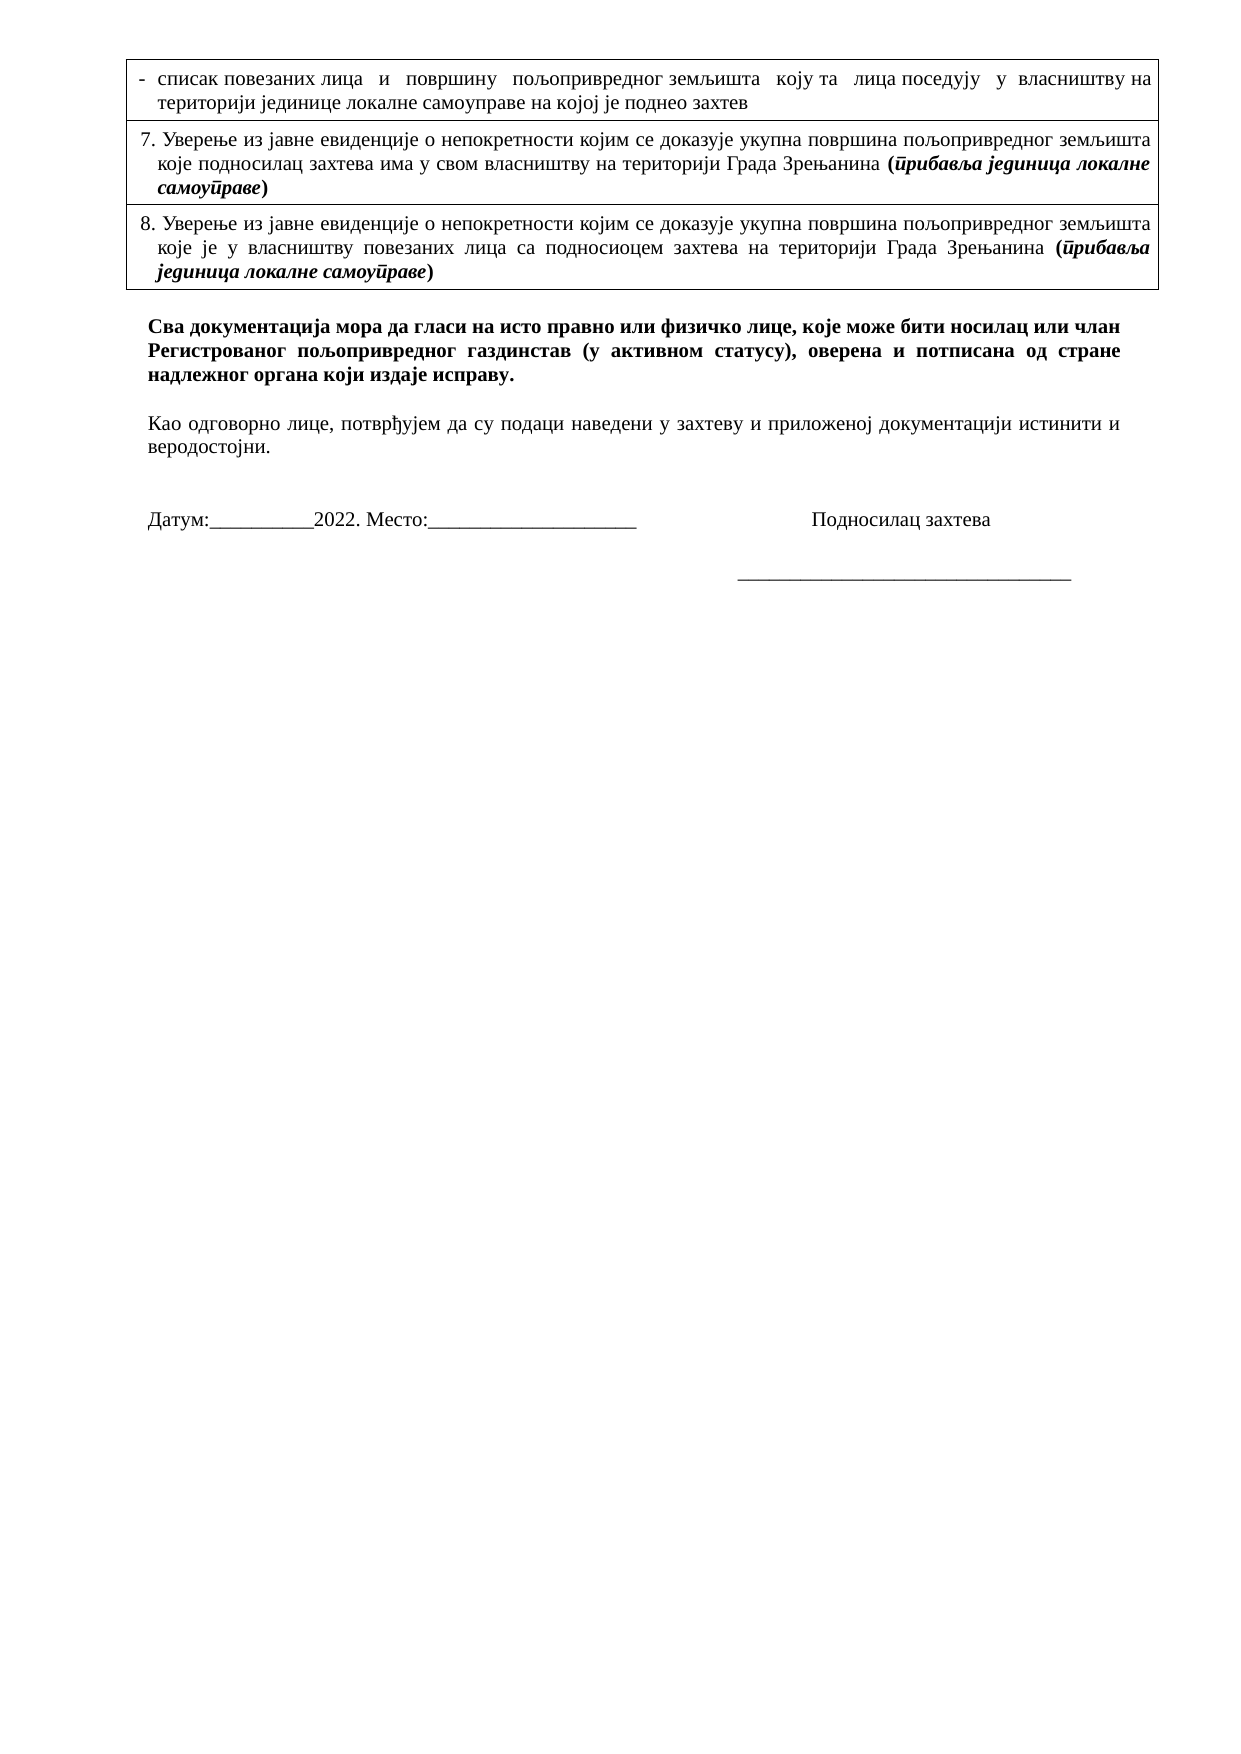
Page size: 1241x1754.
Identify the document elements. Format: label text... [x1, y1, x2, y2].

table_cell 7. Уверење из јавне евиденције о непокретности којим се доказује укупна површина пољопривредног земљишта које подносилац захтева има у свом власништву на територији Града Зрењанина (прибавља јединица локалне самоуправе) [127, 121, 1158, 204]
text Датум:__________2022. Место:____________________ Подносилац захтева [148, 507, 1122, 531]
text ________________________________ [664, 559, 1122, 583]
text Као одговорно лице, потврђујем да су подаци наведени у захтеву и приложеној документацији истинити и веродостојни. [148, 410, 1122, 458]
text Сва документација мора да гласи на исто правно или физичко лице, које може бити носилац или члан Регистрованог пољопривредног газдинстав (у активном статусу), оверена и потписана од стране надлежног органа који издаје исправу. [148, 314, 1122, 386]
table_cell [127, 60, 1158, 120]
table_cell 8. Уверење из јавне евиденције о непокретности којим се доказује укупна површина пољопривредног земљишта које је у власништву повезаних лица са подносиоцем захтева на територији Града Зрењанина (прибавља јединица локалне самоуправе) [127, 205, 1158, 289]
